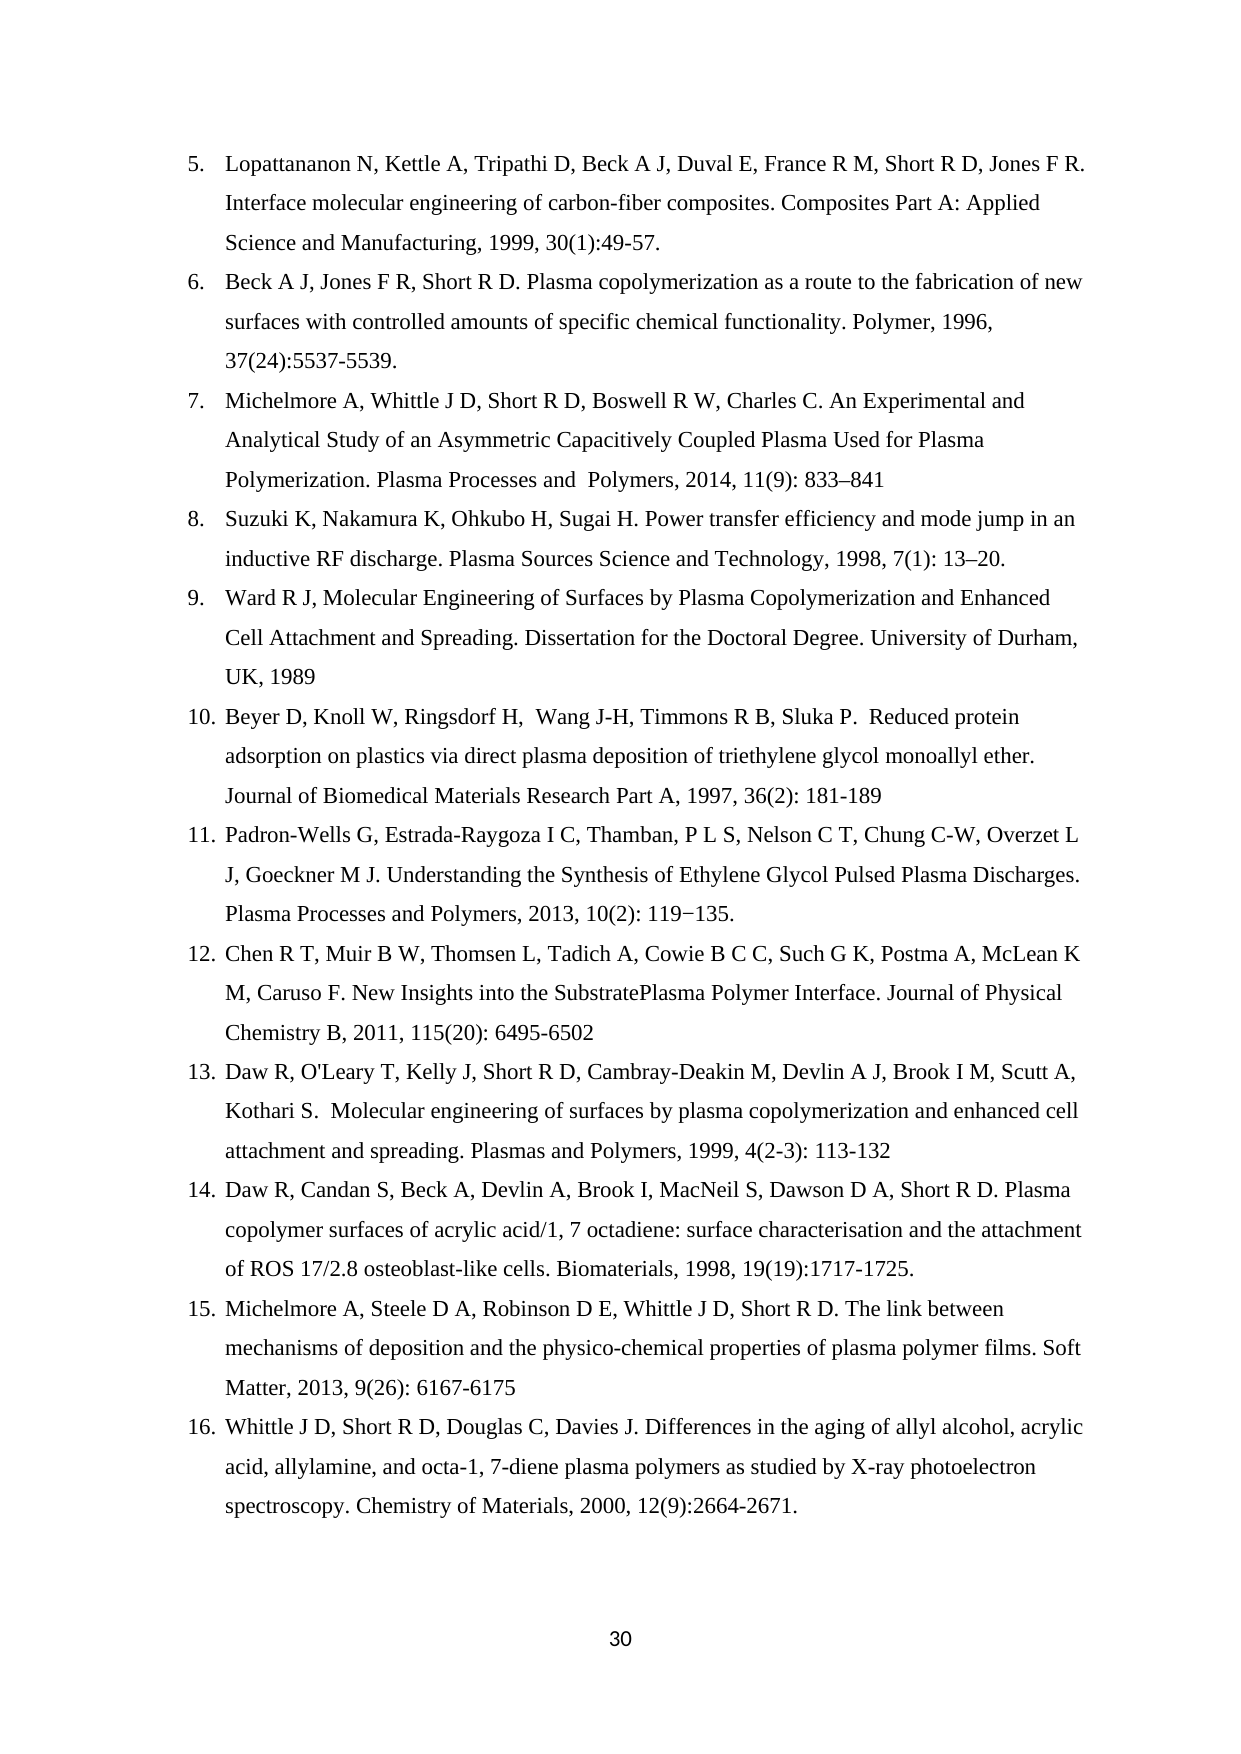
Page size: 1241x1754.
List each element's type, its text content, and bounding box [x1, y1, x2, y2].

list Lopattananon N, Kettle A, Tripathi D, Beck A J, Duval E, France R M, Short R D, Jones F R. Interface molecular engineering of carbon-fiber composites. Composites Part A: Applied Science and Manufacturing, 1999, 30(1):49-57. [187, 150, 1090, 255]
list Michelmore A, Steele D A, Robinson D E, Whittle J D, Short R D. The link between mechanisms of deposition and the physico-chemical properties of plasma polymer films. Soft Matter, 2013, 9(26): 6167-6175 [187, 1295, 1090, 1400]
list Daw R, O'Leary T, Kelly J, Short R D, Cambray-Deakin M, Devlin A J, Brook I M, Scutt A, Kothari S. Molecular engineering of surfaces by plasma copolymerization and enhanced cell attachment and spreading. Plasmas and Polymers, 1999, 4(2-3): 113-132 [187, 1058, 1090, 1163]
list Michelmore A, Whittle J D, Short R D, Boswell R W, Charles C. An Experimental and Analytical Study of an Asymmetric Capacitively Coupled Plasma Used for Plasma Polymerization. Plasma Processes and Polymers, 2014, 11(9): 833–841 [187, 387, 1090, 492]
list Beyer D, Knoll W, Ringsdorf H, Wang J-H, Timmons R B, Sluka P. Reduced protein adsorption on plastics via direct plasma deposition of triethylene glycol monoallyl ether. Journal of Biomedical Materials Research Part A, 1997, 36(2): 181-189 [187, 703, 1090, 808]
list Whittle J D, Short R D, Douglas C, Davies J. Differences in the aging of allyl alcohol, acrylic acid, allylamine, and octa-1, 7-diene plasma polymers as studied by X-ray photoelectron spectroscopy. Chemistry of Materials, 2000, 12(9):2664-2671. [187, 1413, 1090, 1519]
list Beck A J, Jones F R, Short R D. Plasma copolymerization as a route to the fabrication of new surfaces with controlled amounts of specific chemical functionality. Polymer, 1996, 37(24):5537-5539. [187, 268, 1090, 374]
list Chen R T, Muir B W, Thomsen L, Tadich A, Cowie B C C, Such G K, Postma A, McLean K M, Caruso F. New Insights into the SubstratePlasma Polymer Interface. Journal of Physical Chemistry B, 2011, 115(20): 6495-6502 [187, 939, 1090, 1045]
list Suzuki K, Nakamura K, Ohkubo H, Sugai H. Power transfer efficiency and mode jump in an inductive RF discharge. Plasma Sources Science and Technology, 1998, 7(1): 13–20. [187, 505, 1090, 571]
list Padron-Wells G, Estrada-Raygoza I C, Thamban, P L S, Nelson C T, Chung C-W, Overzet L J, Goeckner M J. Understanding the Synthesis of Ethylene Glycol Pulsed Plasma Discharges. Plasma Processes and Polymers, 2013, 10(2): 119−135. [187, 821, 1090, 926]
list Daw R, Candan S, Beck A, Devlin A, Brook I, MacNeil S, Dawson D A, Short R D. Plasma copolymer surfaces of acrylic acid/1, 7 octadiene: surface characterisation and the attachment of ROS 17/2.8 osteoblast-like cells. Biomaterials, 1998, 19(19):1717-1725. [187, 1176, 1090, 1282]
list Ward R J, Molecular Engineering of Surfaces by Plasma Copolymerization and Enhanced Cell Attachment and Spreading. Dissertation for the Doctoral Degree. University of Durham, UK, 1989 [187, 584, 1090, 689]
